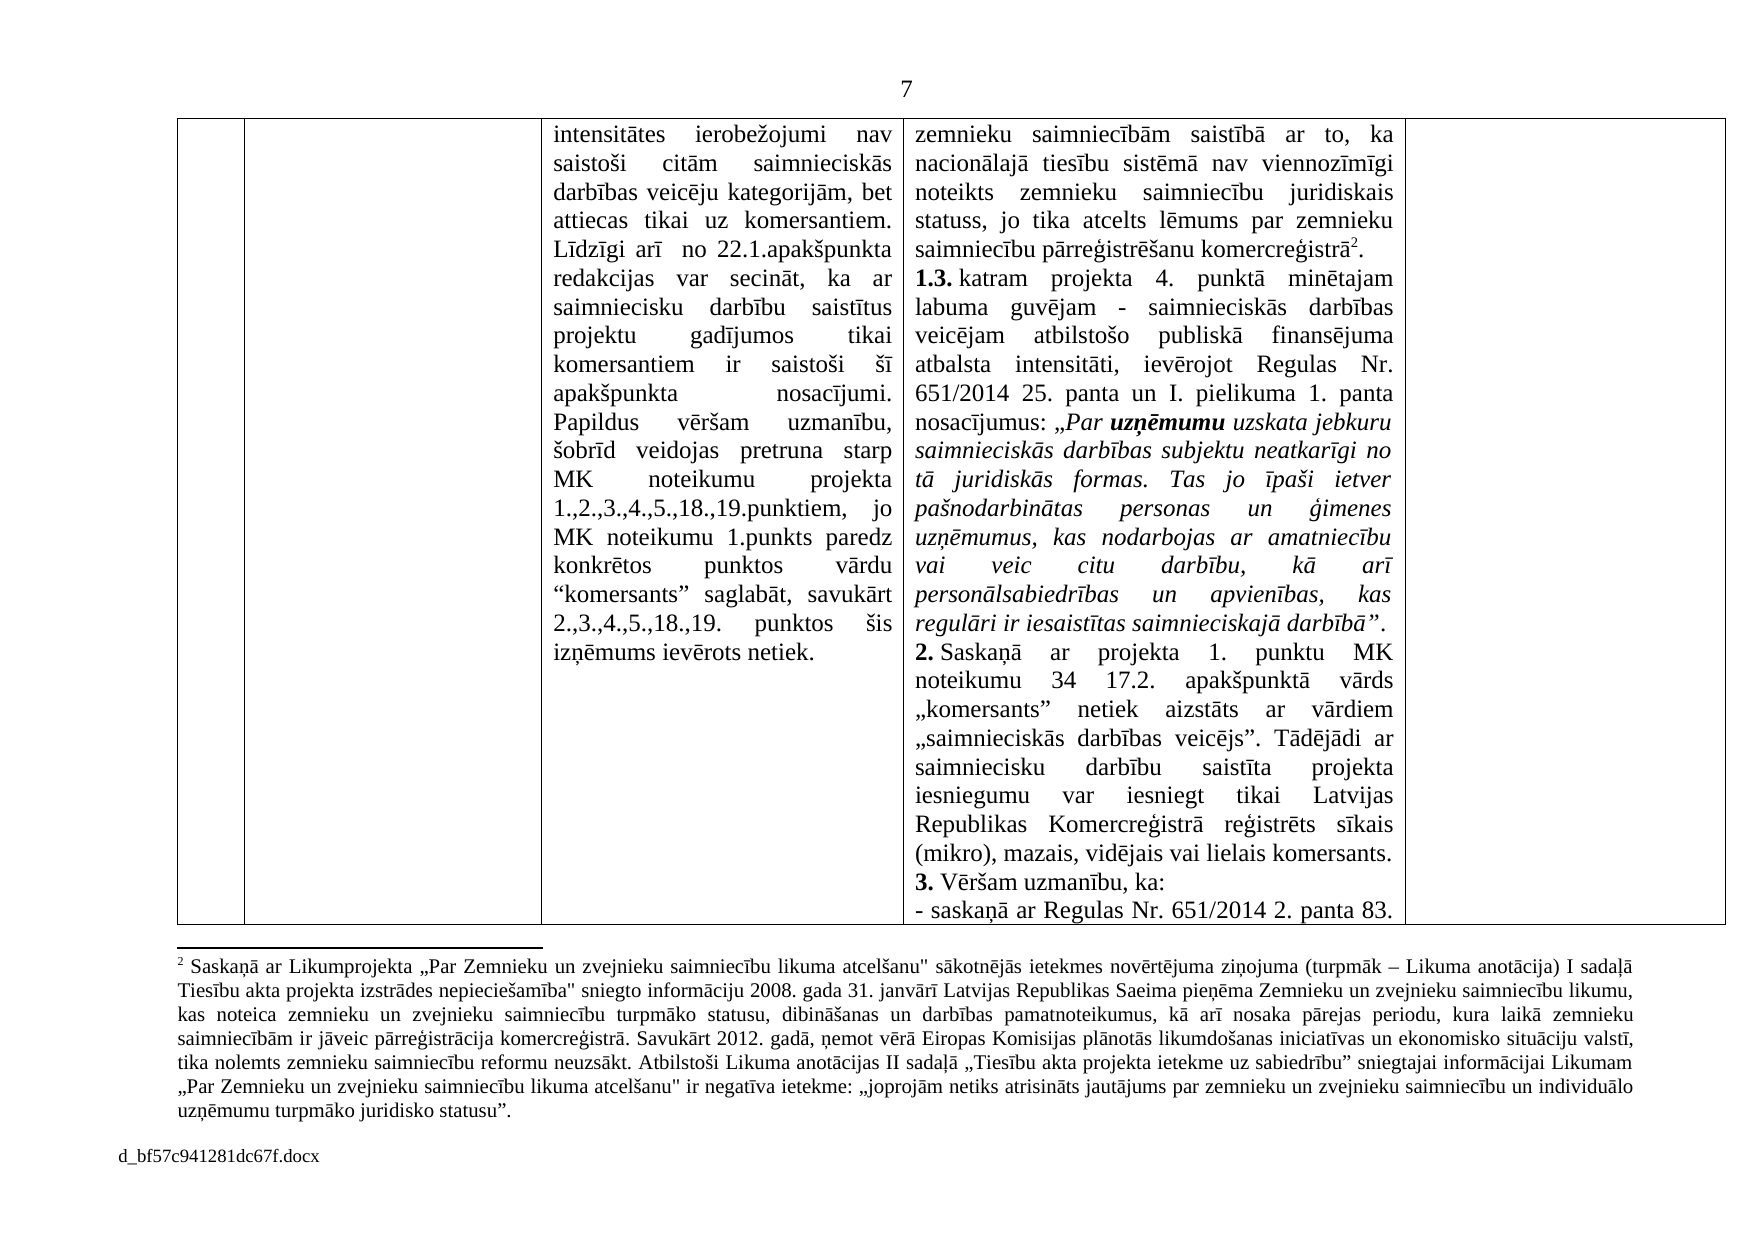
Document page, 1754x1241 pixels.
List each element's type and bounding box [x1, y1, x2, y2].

table_cell [178, 119, 244, 924]
table_cell [542, 119, 903, 924]
table_cell [904, 119, 1405, 924]
